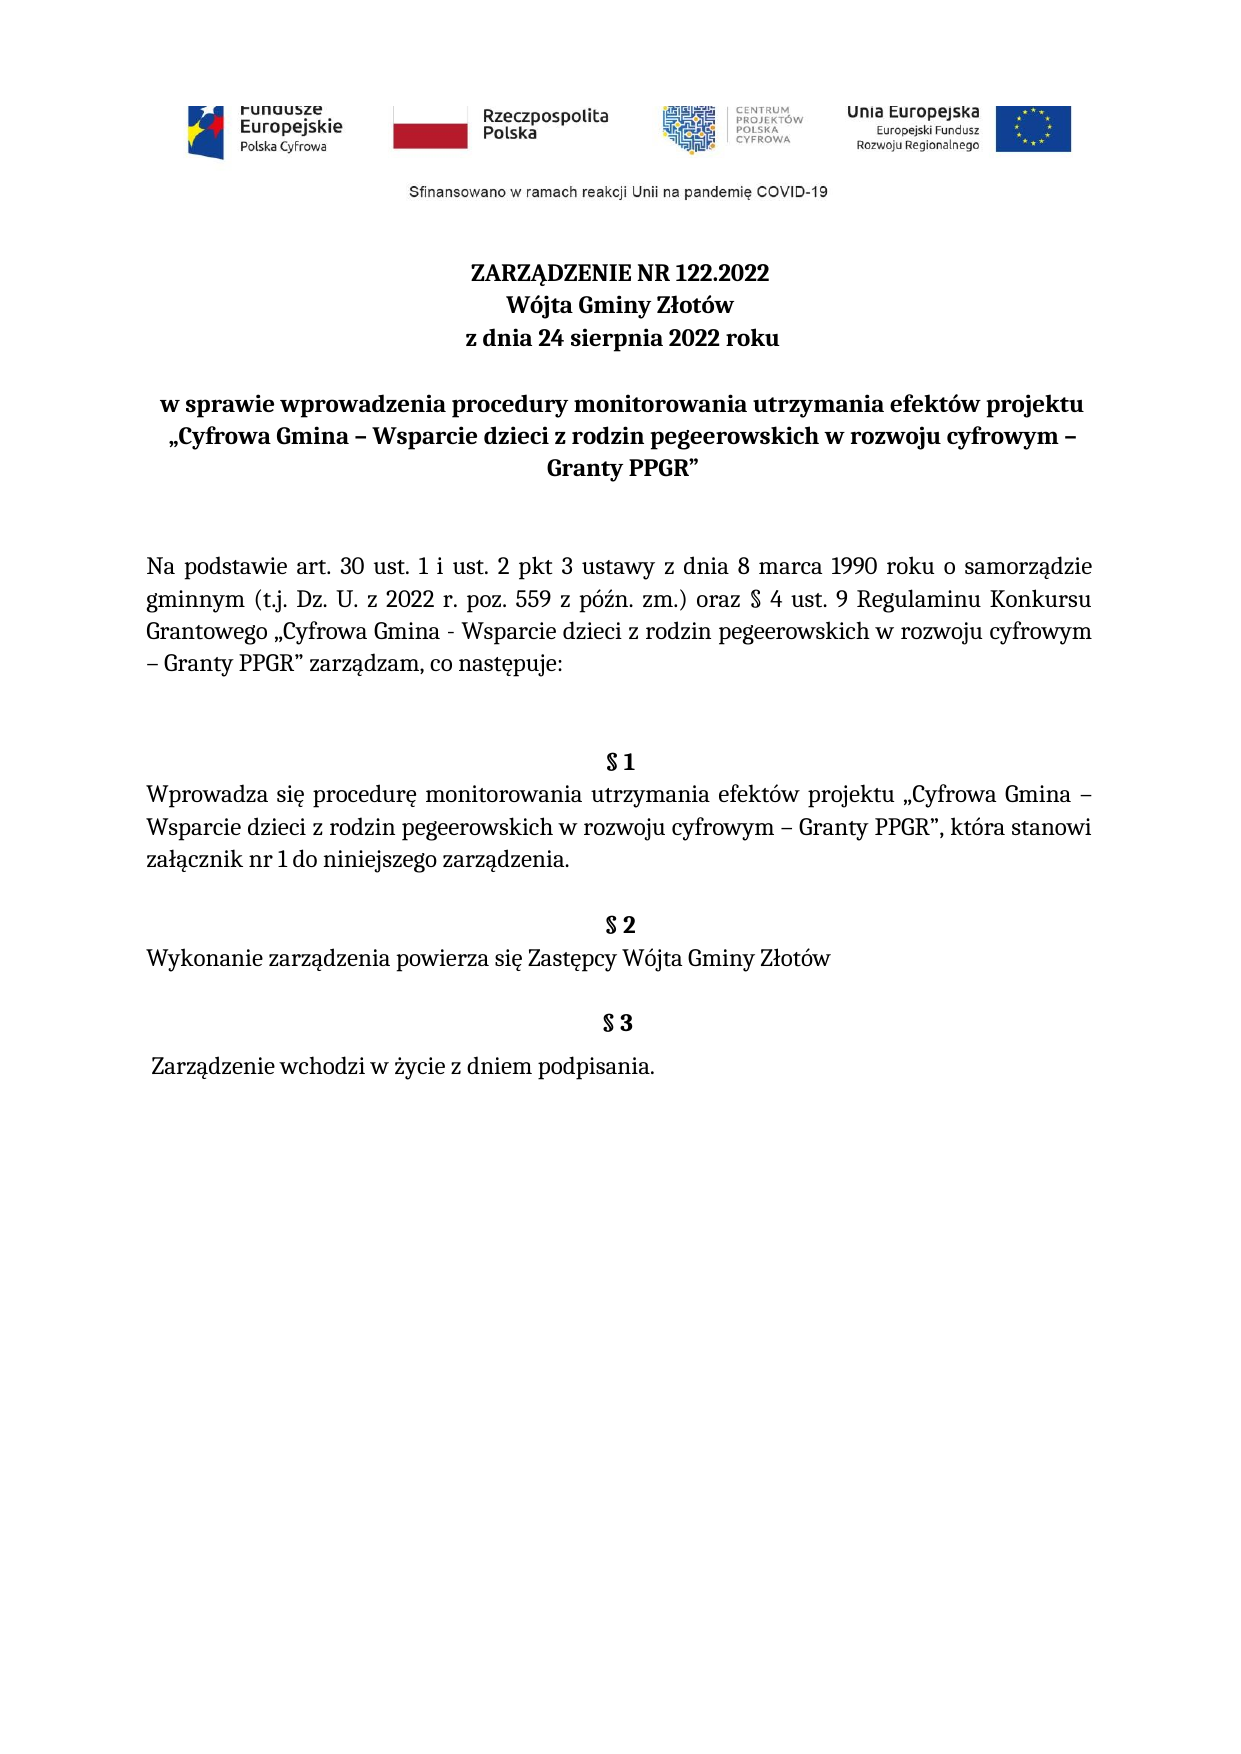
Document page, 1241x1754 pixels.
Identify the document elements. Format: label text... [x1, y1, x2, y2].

picture [147, 106, 1093, 223]
text Wykonanie zarządzenia powierza się Zastępcy Wójta Gminy Złotów [146, 944, 1093, 972]
text Na podstawie art. 30 ust. 1 i ust. 2 pkt 3 ustawy z dnia 8 marca 1990 roku o samorządzie gminnym (t.j. Dz. U. z 2022 r. poz. 559 z późn. zm.) oraz § 4 ust. 9 Regulaminu Konkursu Grantowego „Cyfrowa Gmina - Wsparcie dzieci z rodzin pegeerowskich w rozwoju cyfrowym – Granty PPGR” zarządzam, co następuje: [146, 552, 1093, 678]
text Wójta Gminy Złotów [149, 291, 1091, 320]
text Zarządzenie wchodzi w życie z dniem podpisania. [146, 1052, 772, 1081]
text Wprowadza się procedurę monitorowania utrzymania efektów projektu „Cyfrowa Gmina – Wsparcie dzieci z rodzin pegeerowskich w rozwoju cyfrowym – Granty PPGR”, która stanowi załącznik nr 1 do niniejszego zarządzenia. [146, 780, 1093, 874]
subtitle § 1 [149, 748, 1090, 776]
text ZARZĄDZENIE NR 122.2022 [149, 258, 1091, 287]
subtitle § 2 [149, 911, 1090, 939]
text z dnia 24 sierpnia 2022 roku [149, 324, 1091, 353]
text § 3 [146, 1009, 772, 1038]
subtitle w sprawie wprowadzenia procedury monitorowania utrzymania efektów projektu „Cyfrowa Gmina – Wsparcie dzieci z rodzin pegeerowskich w rozwoju cyfrowym – Granty PPGR” [149, 390, 1095, 482]
